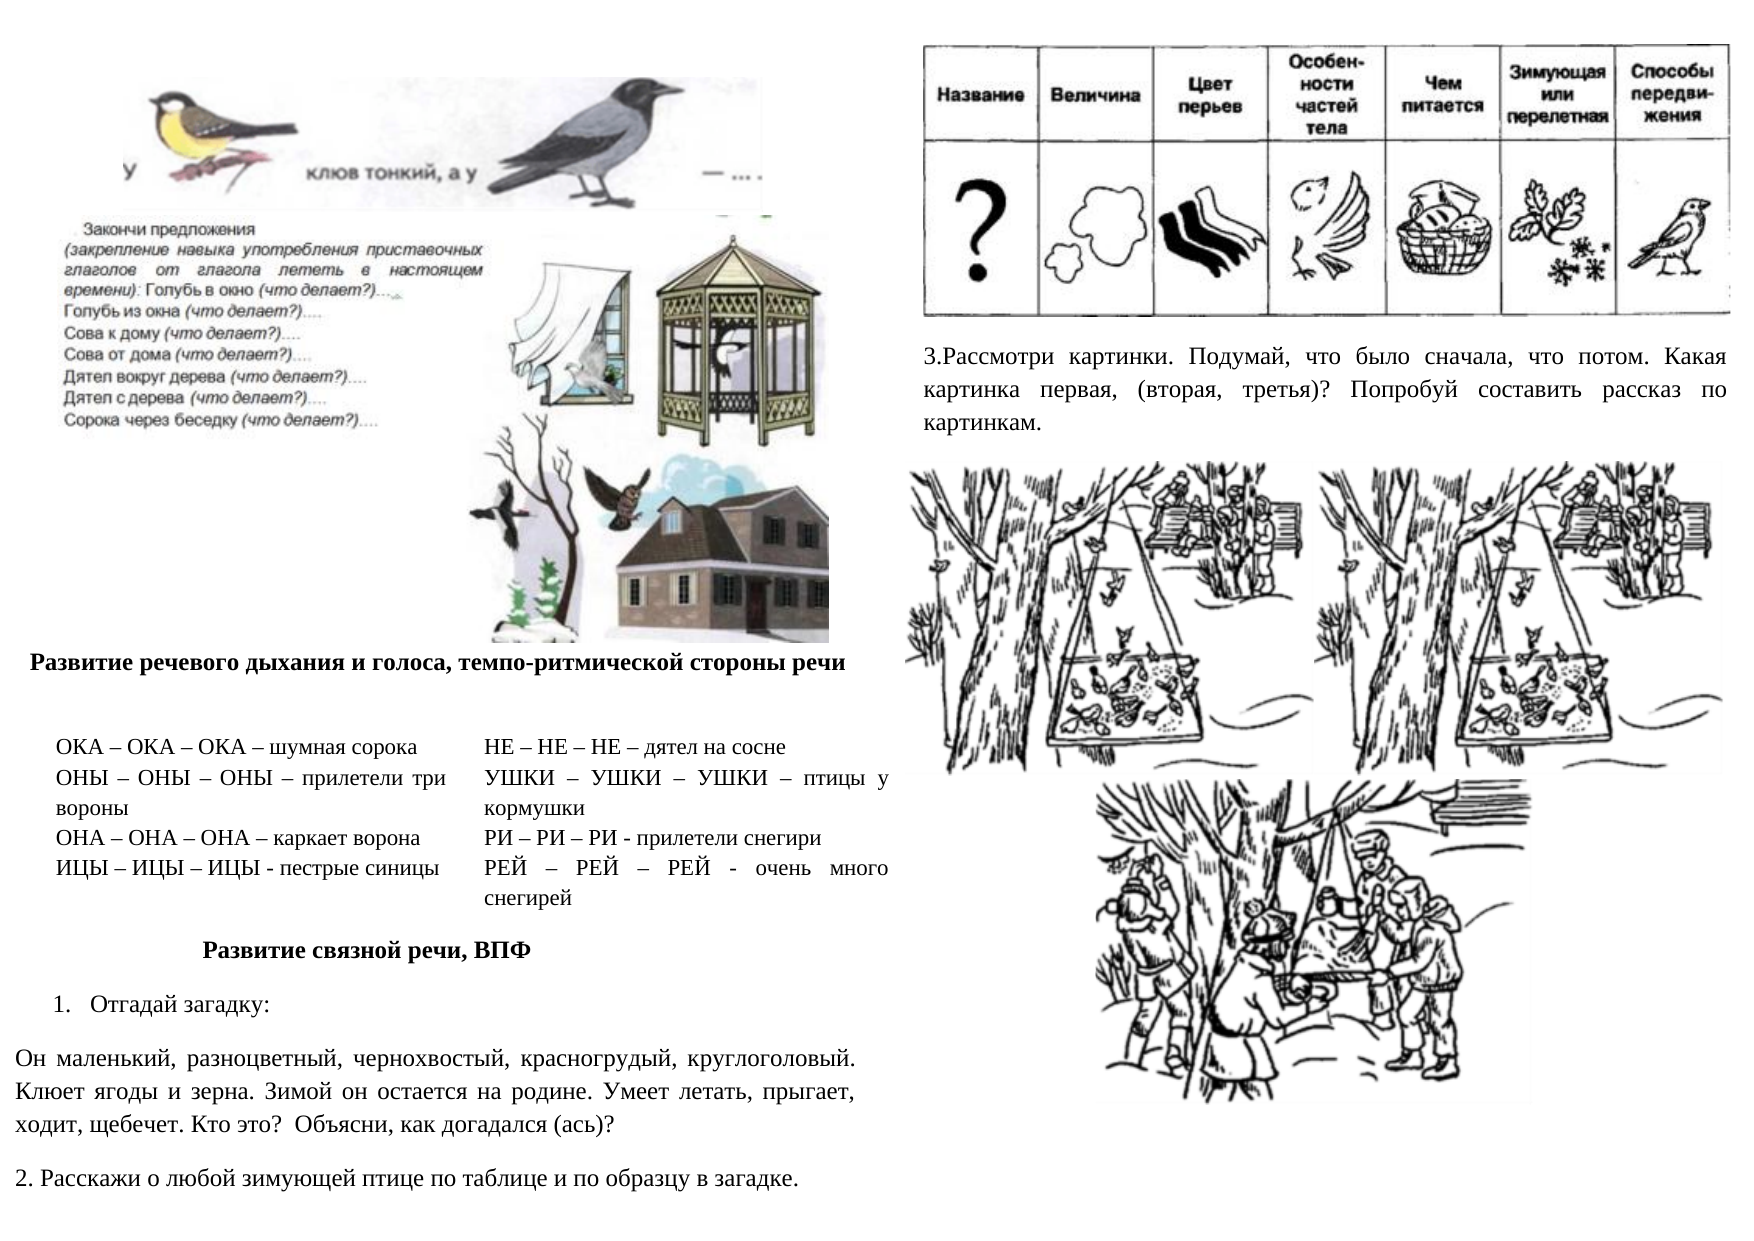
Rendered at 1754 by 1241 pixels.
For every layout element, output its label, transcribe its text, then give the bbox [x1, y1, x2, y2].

text Развитие связной речи, ВПФ [202, 936, 856, 964]
picture [923, 44, 1731, 317]
picture [1095, 779, 1533, 1105]
picture [57, 215, 829, 643]
text 2. Расскажи о любой зимующей птице по таблице и по образцу в загадке. [15, 1163, 856, 1192]
text 3.Рассмотри картинки. Подумай, что было сначала, что потом. Какая картинка первая, (вторая, третья)? Попробуй составить рассказ по картинкам. [923, 341, 1728, 436]
table_header ОКА – ОКА – ОКА – шумная сорока ОНЫ – ОНЫ – ОНЫ – прилетели три вороны ОНА – ОНА – ОНА – каркает ворона ИЦЫ – ИЦЫ – ИЦЫ - пестрые синицы [30, 734, 458, 936]
list Развитие речевого дыхания и голоса, темпо-ритмической стороны речи [29, 647, 856, 675]
list Отгадай загадку: [52, 989, 856, 1018]
table_header НЕ – НЕ – НЕ – дятел на сосне УШКИ – УШКИ – УШКИ – птицы у кормушки РИ – РИ – РИ - прилетели снегири РЕЙ – РЕЙ – РЕЙ - очень много снегирей [458, 734, 871, 936]
text Он маленький, разноцветный, чернохвостый, красногрудый, круглоголовый. Клюет ягоды и зерна. Зимой он остается на родине. Умеет летать, прыгает, ходит, щебечет. Кто это? Объясни, как догадался (ась)? [15, 1043, 856, 1138]
picture [123, 77, 764, 212]
picture [905, 461, 1724, 776]
